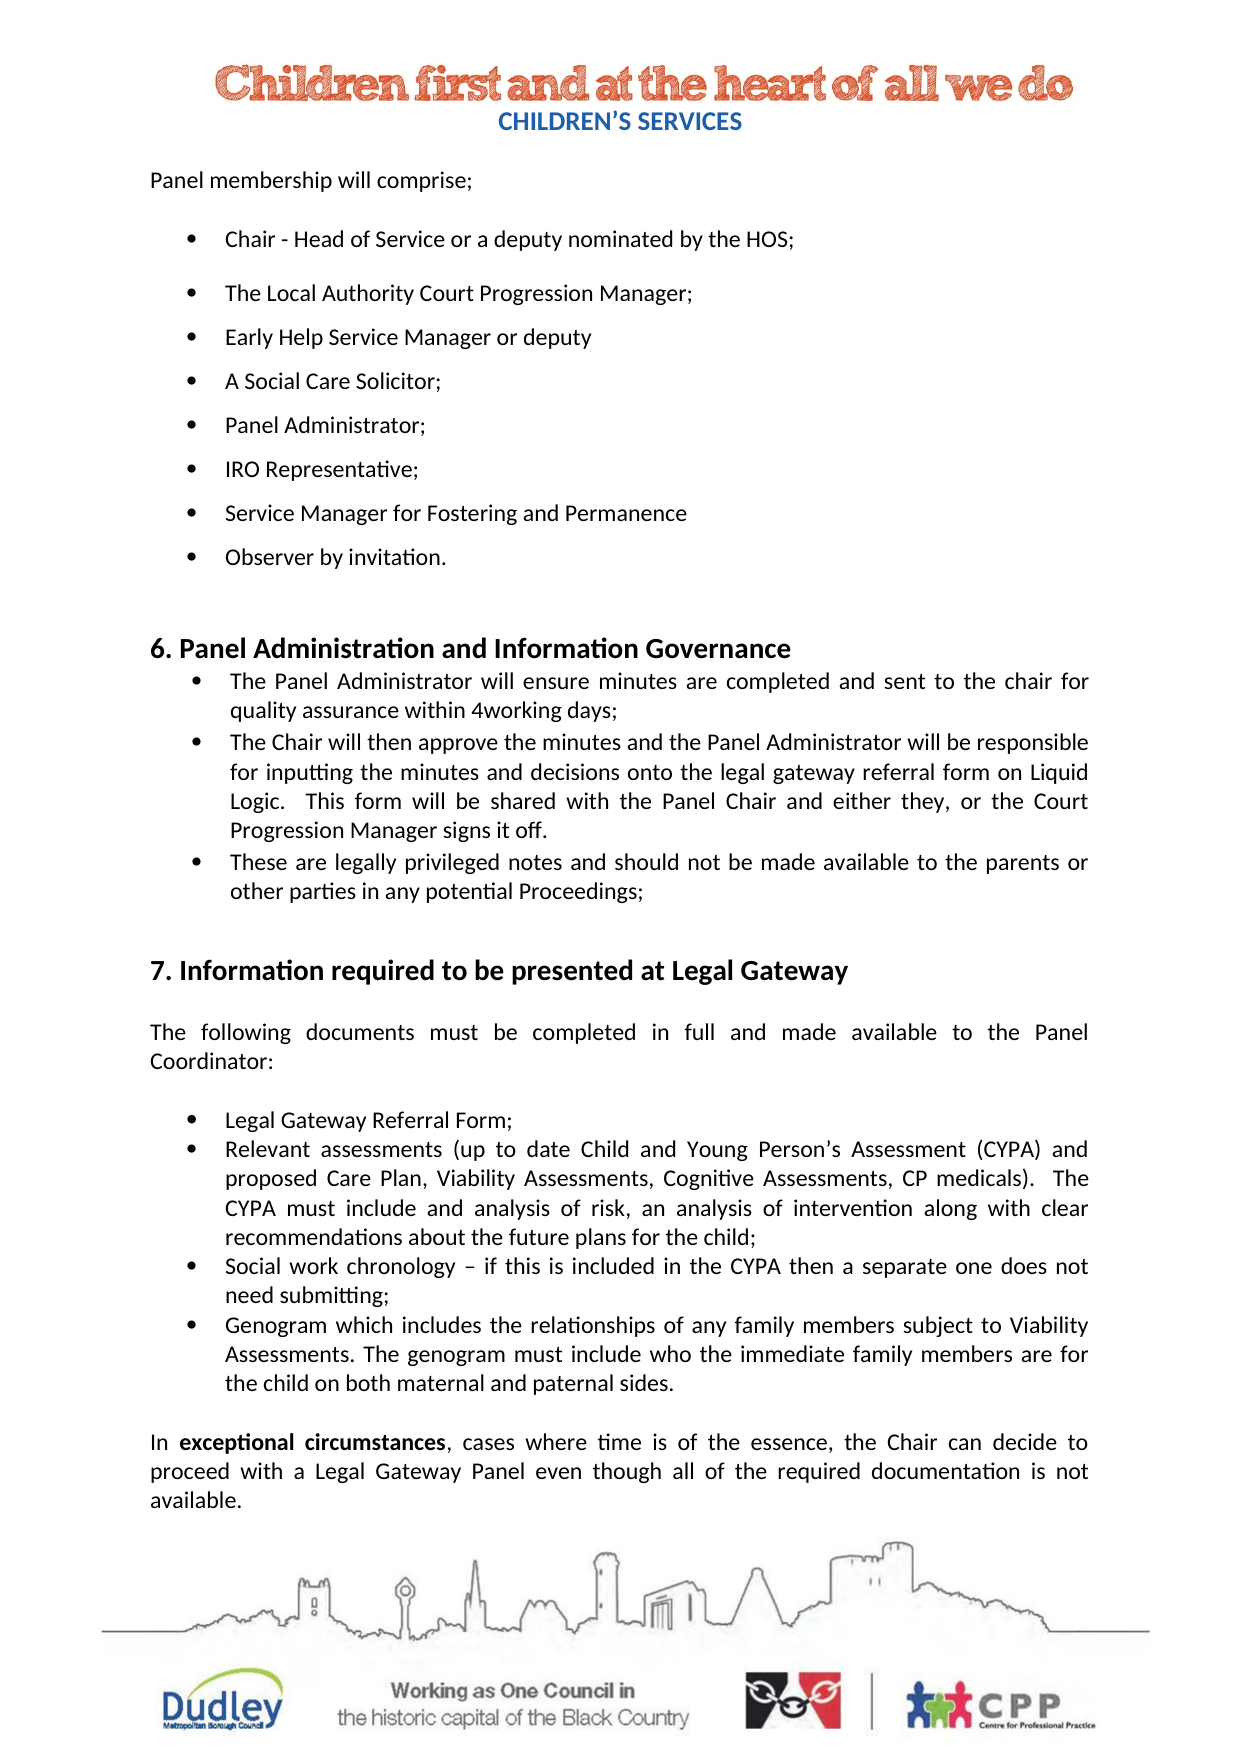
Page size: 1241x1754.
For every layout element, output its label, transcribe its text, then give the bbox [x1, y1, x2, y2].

list Chair - Head of Service or a deputy nominated by the HOS; [187, 224, 1090, 253]
list The Local Authority Court Progression Manager; [187, 278, 1090, 307]
list Observer by invitation. [187, 542, 1090, 572]
picture [517, 122, 524, 129]
text Panel membership will comprise; [150, 165, 1090, 194]
list IRO Representative; [187, 454, 1090, 484]
list Legal Gateway Referral Form; [187, 1105, 1090, 1134]
text In exceptional circumstances, cases where time is of the essence, the Chair can decide to proceed with a Legal Gateway Panel even though all of the required documentation is not available. [150, 1427, 1090, 1515]
list Genogram which includes the relationships of any family members subject to Viability Assessments. The genogram must include who the immediate family members are for the child on both maternal and paternal sides. [187, 1310, 1090, 1398]
picture [101, 1514, 1150, 1751]
list Panel Administrator; [187, 410, 1090, 439]
list The Panel Administrator will ensure minutes are completed and sent to the chair for quality assurance within 4working days; [192, 666, 1090, 725]
list These are legally privileged notes and should not be made available to the parents or other parties in any potential Proceedings; [192, 847, 1090, 906]
list The Chair will then approve the minutes and the Panel Administrator will be responsible for inputting the minutes and decisions onto the legal gateway referral form on Liquid Logic. This form will be shared with the Panel Chair and either they, or the Court Progression Manager signs it off. [192, 727, 1090, 844]
list Early Help Service Manager or deputy [187, 322, 1090, 351]
list A Social Care Solicitor; [187, 366, 1090, 396]
text 7. Information required to be presented at Legal Gateway [150, 952, 1090, 988]
list Service Manager for Fostering and Permanence [187, 498, 1090, 528]
text 6. Panel Administration and Information Governance [150, 631, 1090, 666]
picture [598, 119, 606, 129]
list Social work chronology – if this is included in the CYPA then a separate one does not need submitting; [187, 1251, 1090, 1310]
text The following documents must be completed in full and made available to the Panel Coordinator: [150, 1017, 1090, 1076]
list Relevant assessments (up to date Child and Young Person’s Assessment (CYPA) and proposed Care Plan, Viability Assessments, Cognitive Assessments, CP medicals). The CYPA must include and analysis of risk, an analysis of intervention along with clear recommendations about the future plans for the child; [187, 1134, 1090, 1251]
picture [173, 39, 1114, 129]
picture [553, 115, 561, 127]
